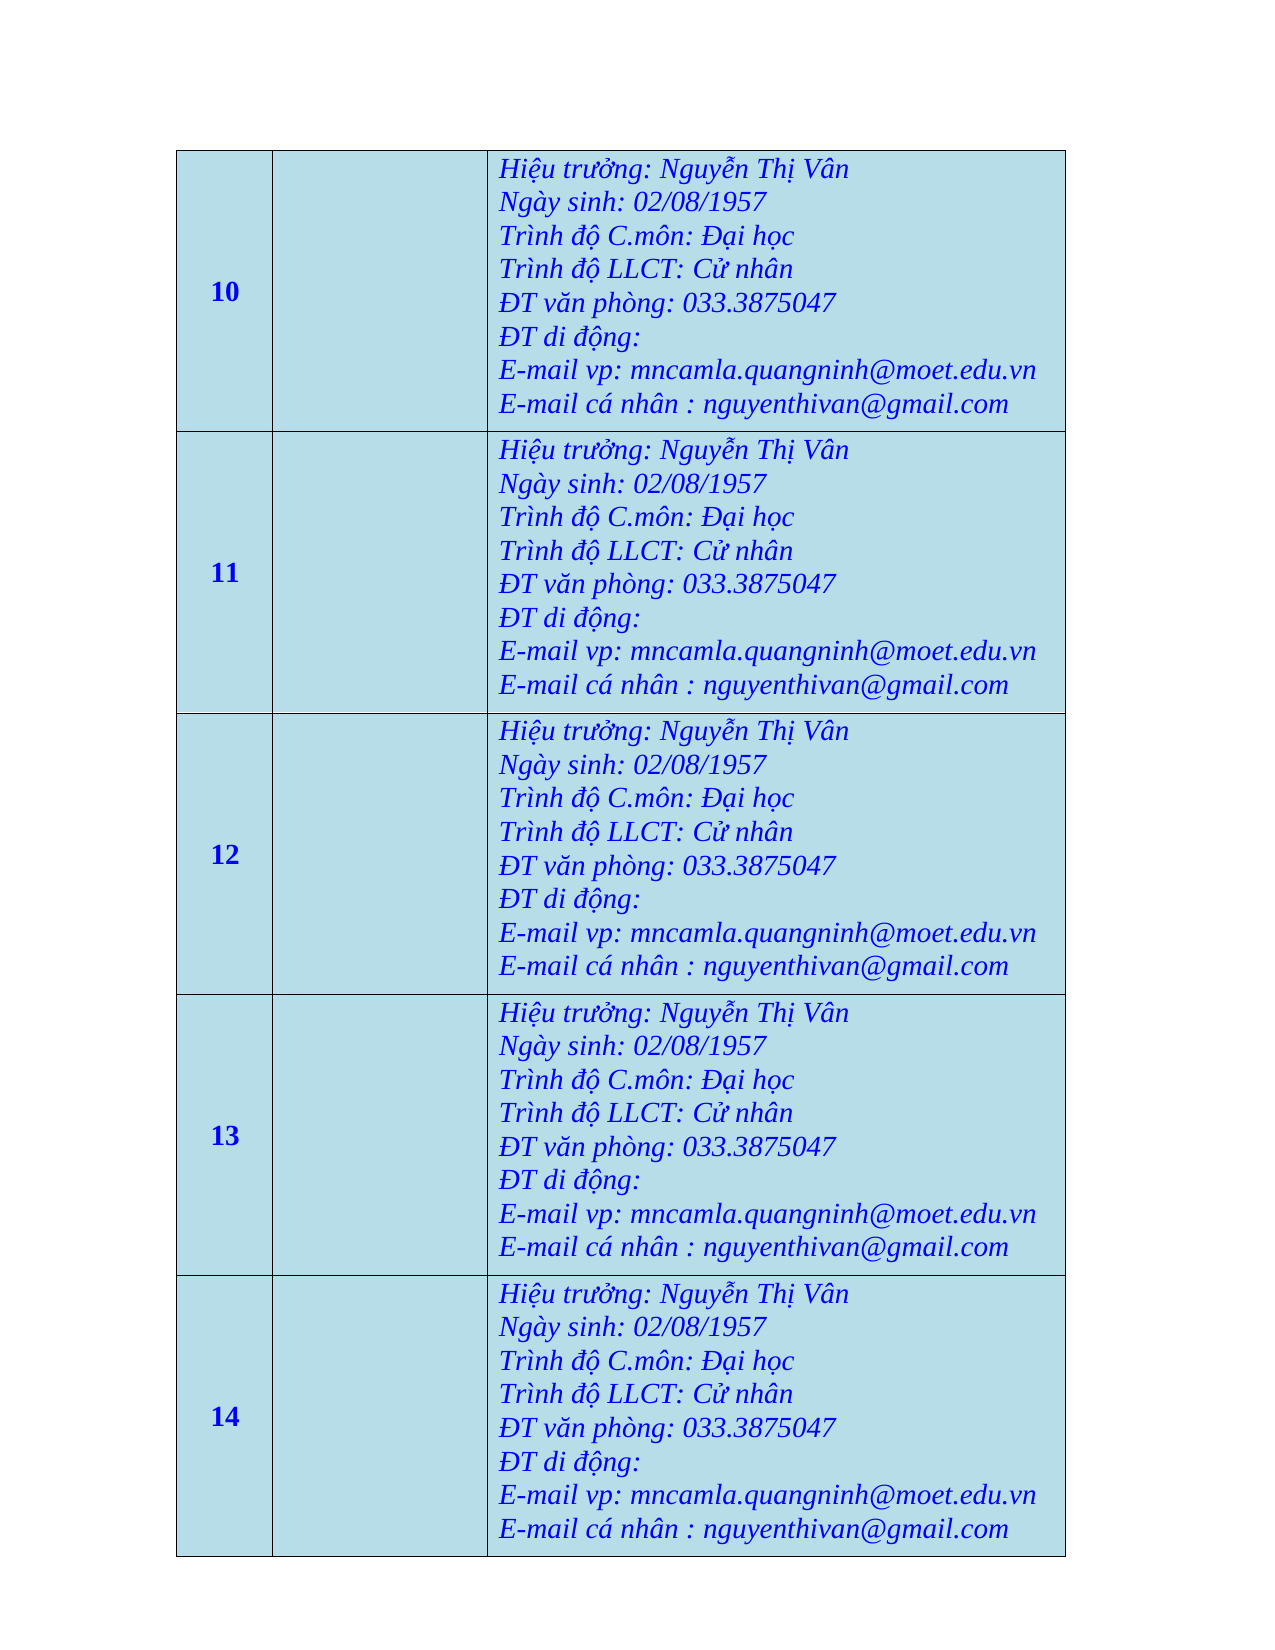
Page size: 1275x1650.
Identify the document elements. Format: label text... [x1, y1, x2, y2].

table_cell [177, 714, 272, 994]
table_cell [488, 1276, 1065, 1556]
table_cell [273, 714, 487, 994]
table_cell [177, 151, 272, 431]
table_cell [273, 1276, 487, 1556]
table_cell [273, 432, 487, 712]
table_cell [177, 432, 272, 712]
table_cell [273, 995, 487, 1275]
table_cell [273, 151, 487, 431]
table_cell [177, 1276, 272, 1556]
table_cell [488, 151, 1065, 431]
table_cell [177, 995, 272, 1275]
